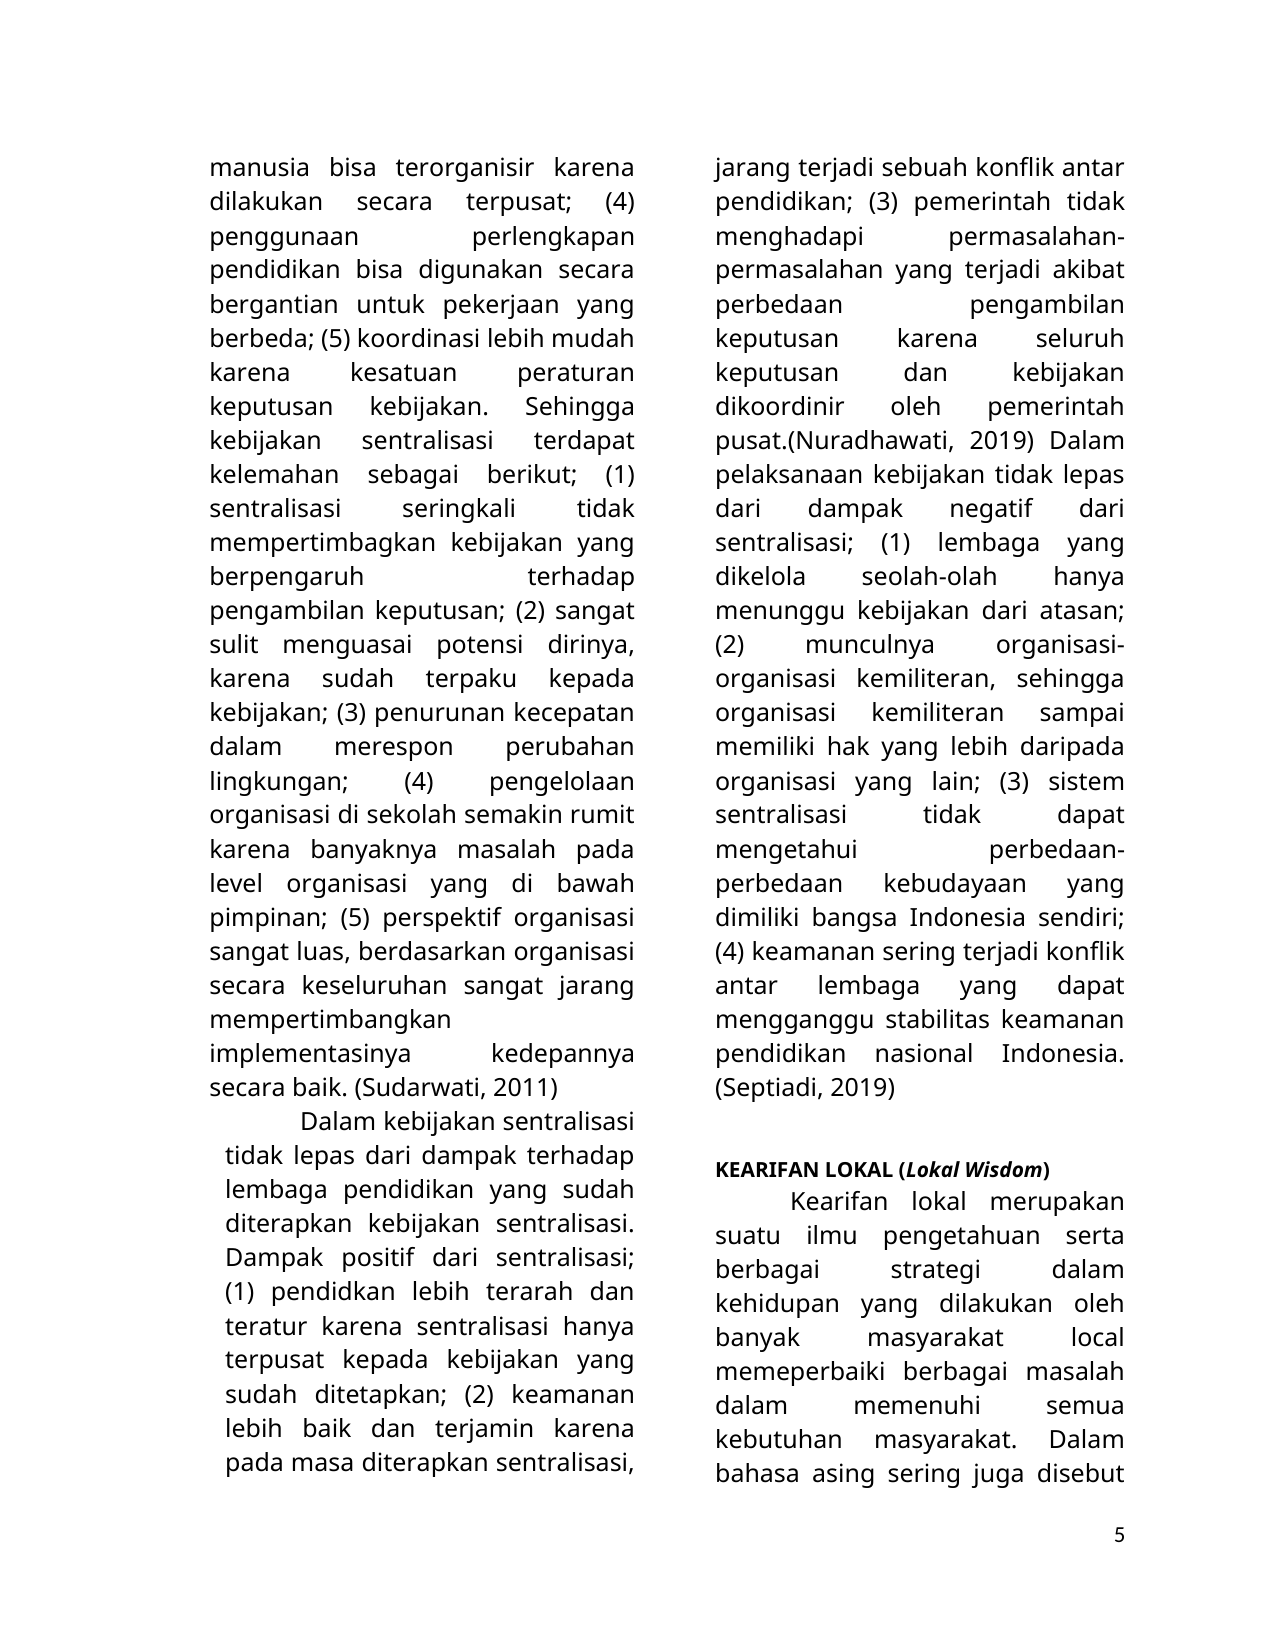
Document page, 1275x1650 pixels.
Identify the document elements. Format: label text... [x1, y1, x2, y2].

text Dalam kebijakan sentralisasi tidak lepas dari dampak terhadap lembaga pendidikan yang sudah diterapkan kebijakan sentralisasi. Dampak positif dari sentralisasi; (1) pendidkan lebih terarah dan teratur karena sentralisasi hanya terpusat kepada kebijakan yang sudah ditetapkan; (2) keamanan lebih baik dan terjamin karena pada masa diterapkan sentralisasi, jarang terjadi sebuah konflik antar pendidikan; (3) pemerintah tidak menghadapi permasalahan-permasalahan yang terjadi akibat perbedaan pengambilan keputusan karena seluruh keputusan dan kebijakan dikoordinir oleh pemerintah pusat.(Nuradhawati, 2019) Dalam pelaksanaan kebijakan tidak lepas dari dampak negatif dari sentralisasi; (1) lembaga yang dikelola seolah-olah hanya menunggu kebijakan dari atasan; (2) munculnya organisasi-organisasi kemiliteran, sehingga organisasi kemiliteran sampai memiliki hak yang lebih daripada organisasi yang lain; (3) sistem sentralisasi tidak dapat mengetahui perbedaan-perbedaan kebudayaan yang dimiliki bangsa Indonesia sendiri; (4) keamanan sering terjadi konflik antar lembaga yang dapat mengganggu stabilitas keamanan pendidikan nasional Indonesia.(Septiadi, 2019) [715, 150, 1125, 1104]
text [715, 1183, 1125, 1490]
text KEARIFAN LOKAL (Lokal Wisdom) [640, 1155, 1125, 1183]
text Dalam kebijakan sentralisasi tidak lepas dari dampak terhadap lembaga pendidikan yang sudah diterapkan kebijakan sentralisasi. Dampak positif dari sentralisasi; (1) pendidkan lebih terarah dan teratur karena sentralisasi hanya terpusat kepada kebijakan yang sudah ditetapkan; (2) keamanan lebih baik dan terjamin karena pada masa diterapkan sentralisasi, jarang terjadi sebuah konflik antar pendidikan; (3) pemerintah tidak menghadapi permasalahan-permasalahan yang terjadi akibat perbedaan pengambilan keputusan karena seluruh keputusan dan kebijakan dikoordinir oleh pemerintah pusat.(Nuradhawati, 2019) Dalam pelaksanaan kebijakan tidak lepas dari dampak negatif dari sentralisasi; (1) lembaga yang dikelola seolah-olah hanya menunggu kebijakan dari atasan; (2) munculnya organisasi-organisasi kemiliteran, sehingga organisasi kemiliteran sampai memiliki hak yang lebih daripada organisasi yang lain; (3) sistem sentralisasi tidak dapat mengetahui perbedaan-perbedaan kebudayaan yang dimiliki bangsa Indonesia sendiri; (4) keamanan sering terjadi konflik antar lembaga yang dapat mengganggu stabilitas keamanan pendidikan nasional Indonesia.(Septiadi, 2019) [225, 1104, 635, 1478]
